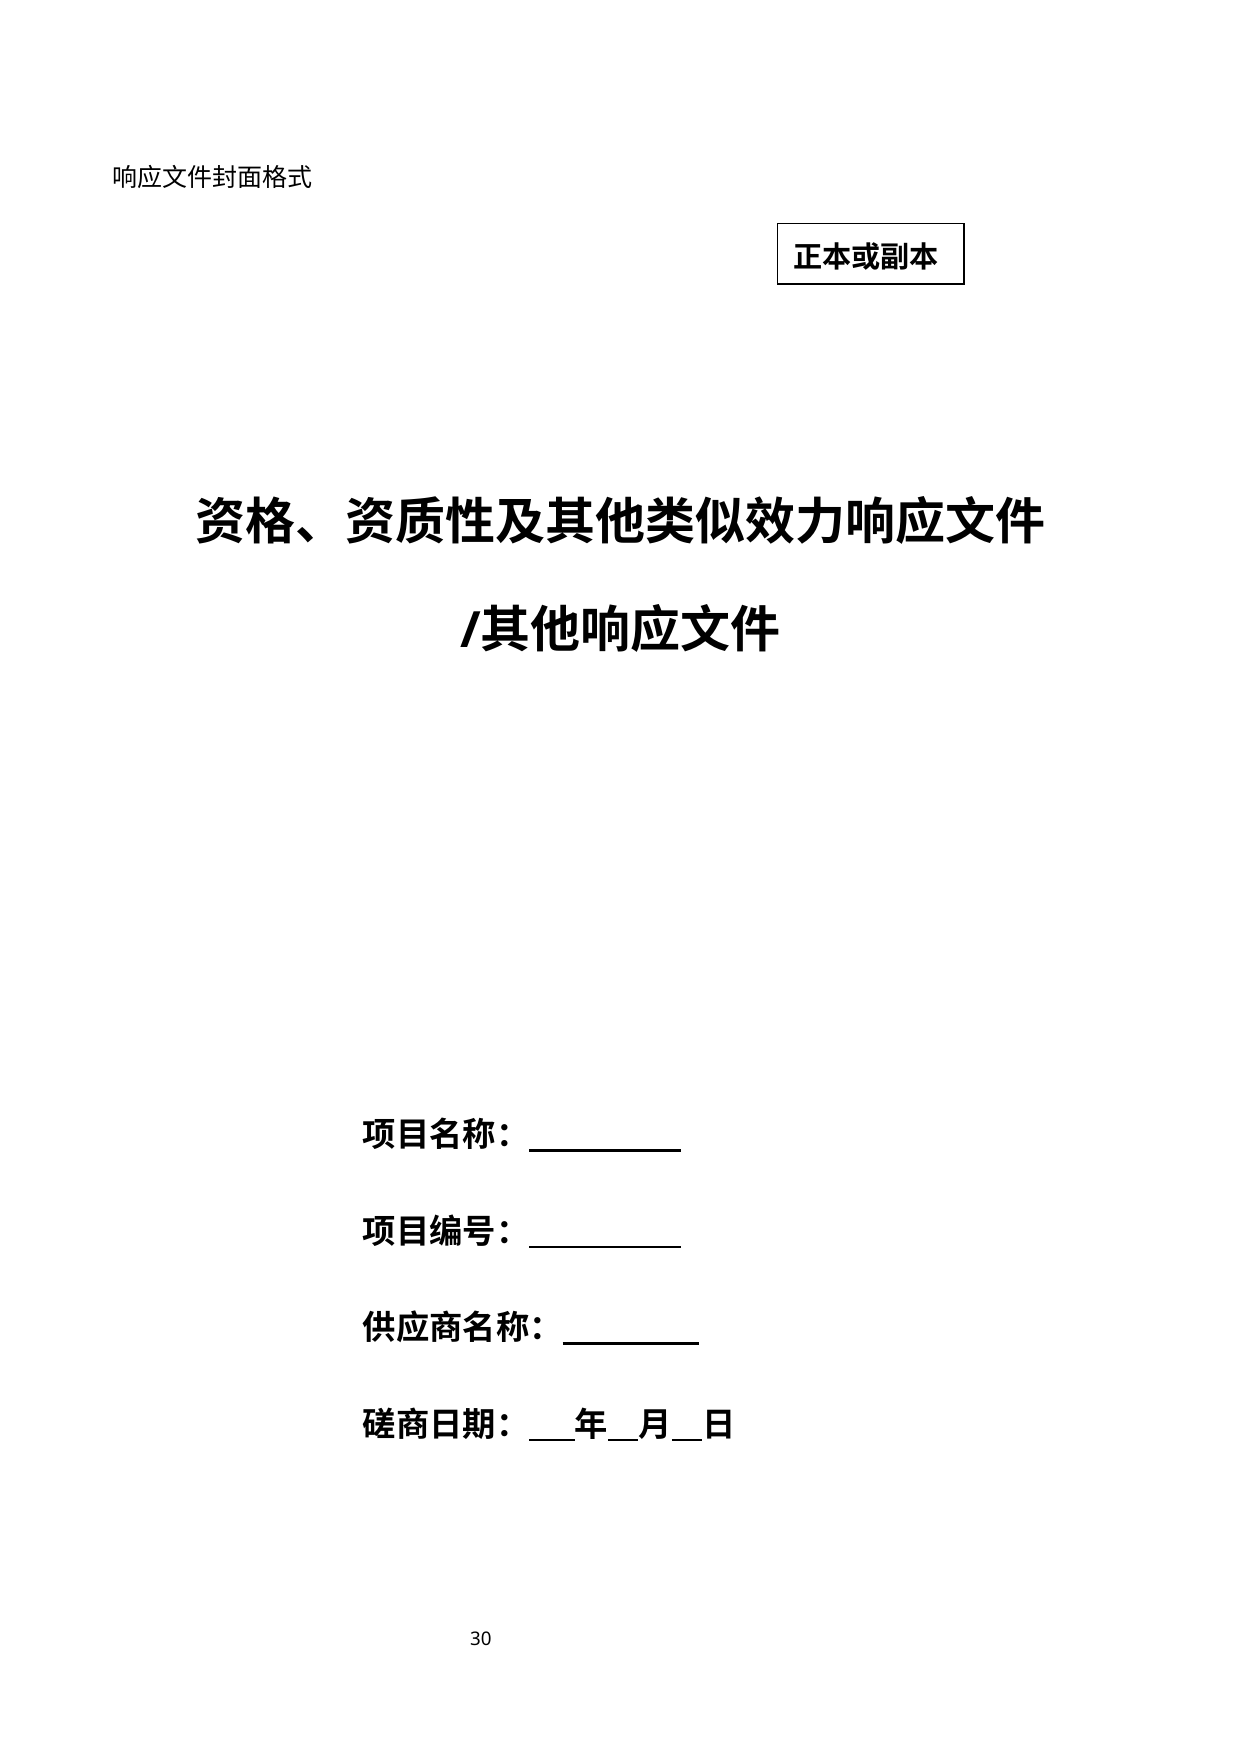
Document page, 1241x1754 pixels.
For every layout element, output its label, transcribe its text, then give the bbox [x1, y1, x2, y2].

text 磋商日期： 年 月 日 [362, 1397, 1128, 1446]
text 响应文件封面格式 [112, 150, 1128, 196]
text 项目编号： [362, 1204, 1128, 1253]
text 项目名称： [362, 1108, 1128, 1156]
text 供应商名称： [362, 1301, 1128, 1349]
text 资格、资质性及其他类似效力响应文件 [112, 481, 1128, 554]
text /其他响应文件 [112, 590, 1128, 663]
